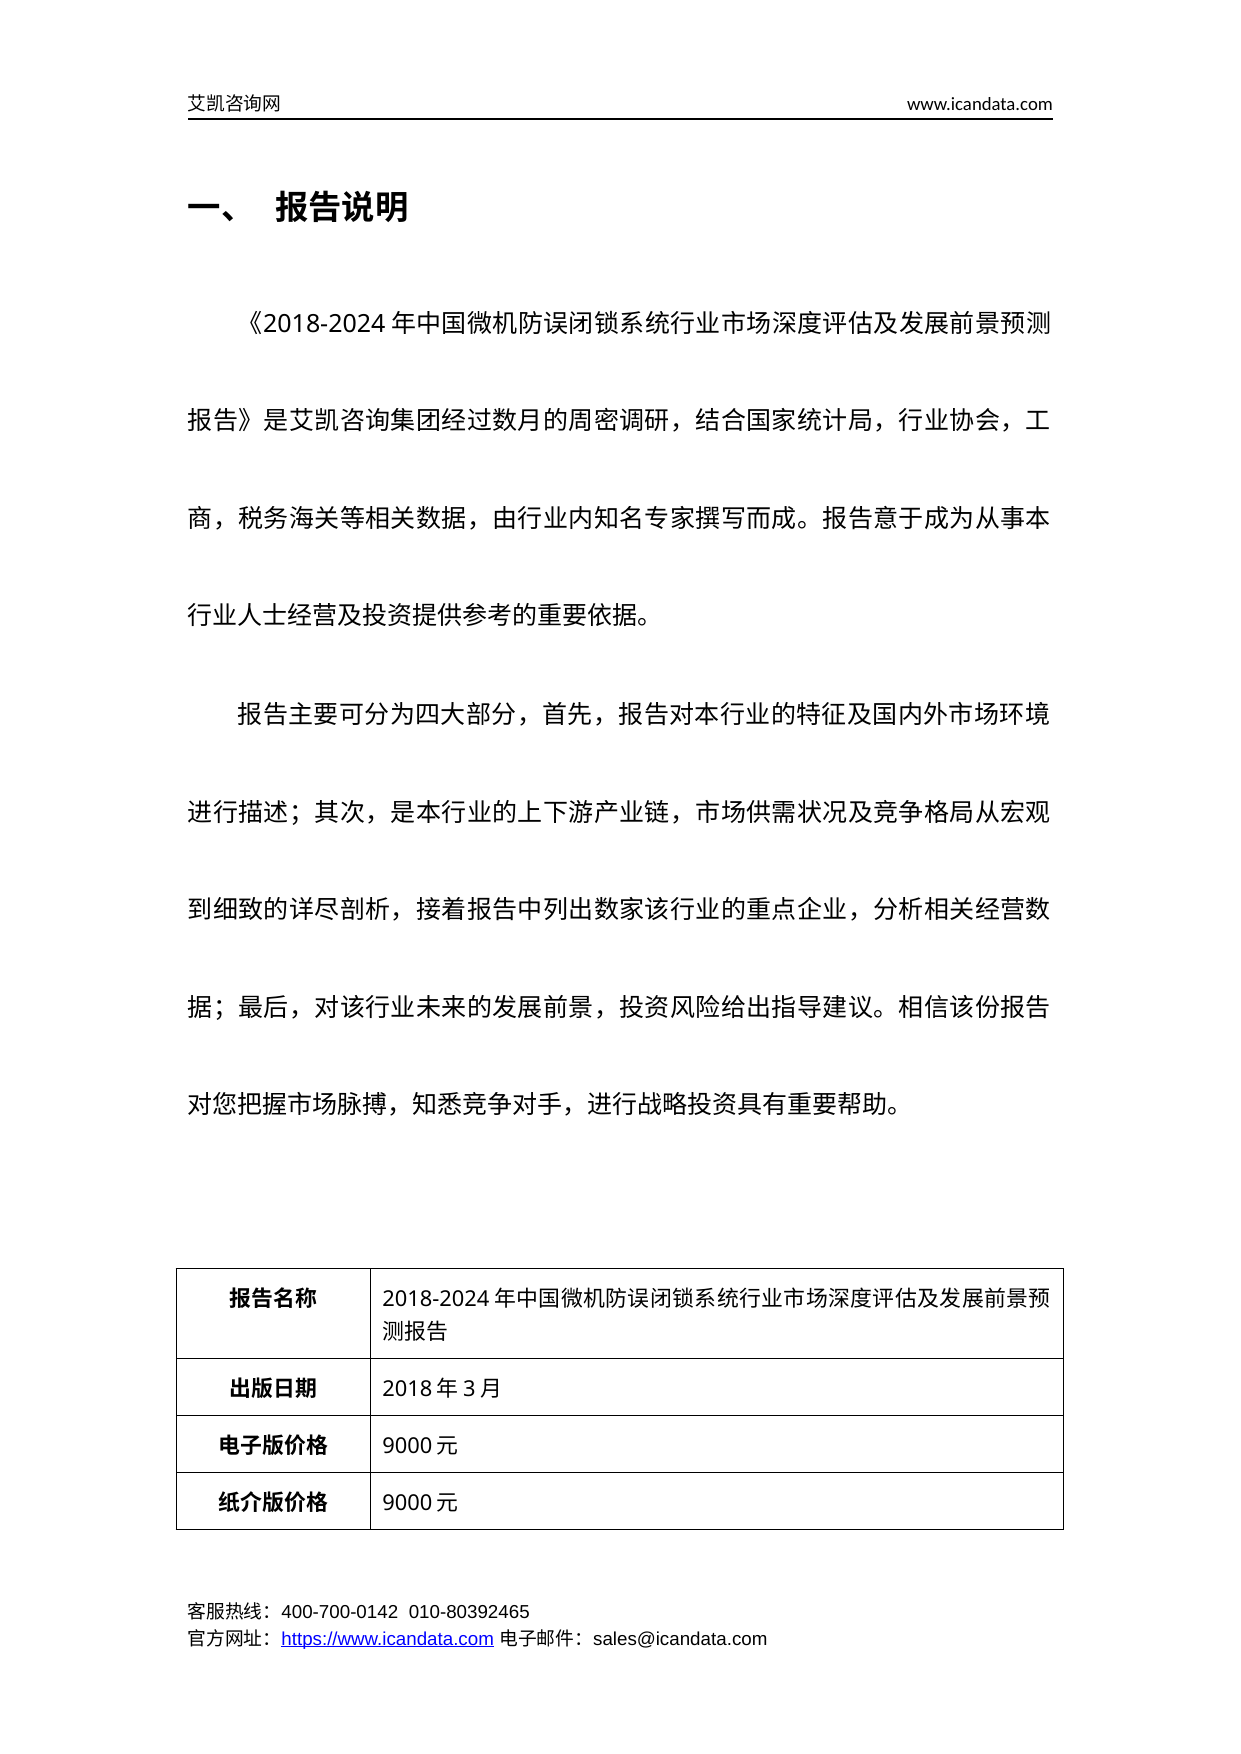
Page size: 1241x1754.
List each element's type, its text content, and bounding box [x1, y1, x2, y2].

table_cell 9000元 [371, 1473, 1063, 1529]
table_cell 9000元 [371, 1416, 1063, 1472]
subtitle 报告说明 [187, 172, 1053, 237]
table_cell 出版日期 [177, 1359, 370, 1415]
text 报告主要可分为四大部分，首先，报告对本行业的特征及国内外市场环境进行描述；其次，是本行业的上下游产业链，市场供需状况及竞争格局从宏观到细致的详尽剖析，接着报告中列出数家该行业的重点企业，分析相关经营数据；最后，对该行业未来的发展前景，投资风险给出指导建议。相信该份报告对您把握市场脉搏，知悉竞争对手，进行战略投资具有重要帮助。 [187, 681, 1053, 1136]
table_cell 纸介版价格 [177, 1473, 370, 1529]
table_header 2018-2024年中国微机防误闭锁系统行业市场深度评估及发展前景预测报告 [371, 1269, 1063, 1358]
text 《2018-2024年中国微机防误闭锁系统行业市场深度评估及发展前景预测报告》是艾凯咨询集团经过数月的周密调研，结合国家统计局，行业协会，工商，税务海关等相关数据，由行业内知名专家撰写而成。报告意于成为从事本行业人士经营及投资提供参考的重要依据。 [187, 289, 1053, 646]
table_cell 2018年3月 [371, 1359, 1063, 1415]
table_header 报告名称 [177, 1269, 370, 1358]
table_cell 电子版价格 [177, 1416, 370, 1472]
